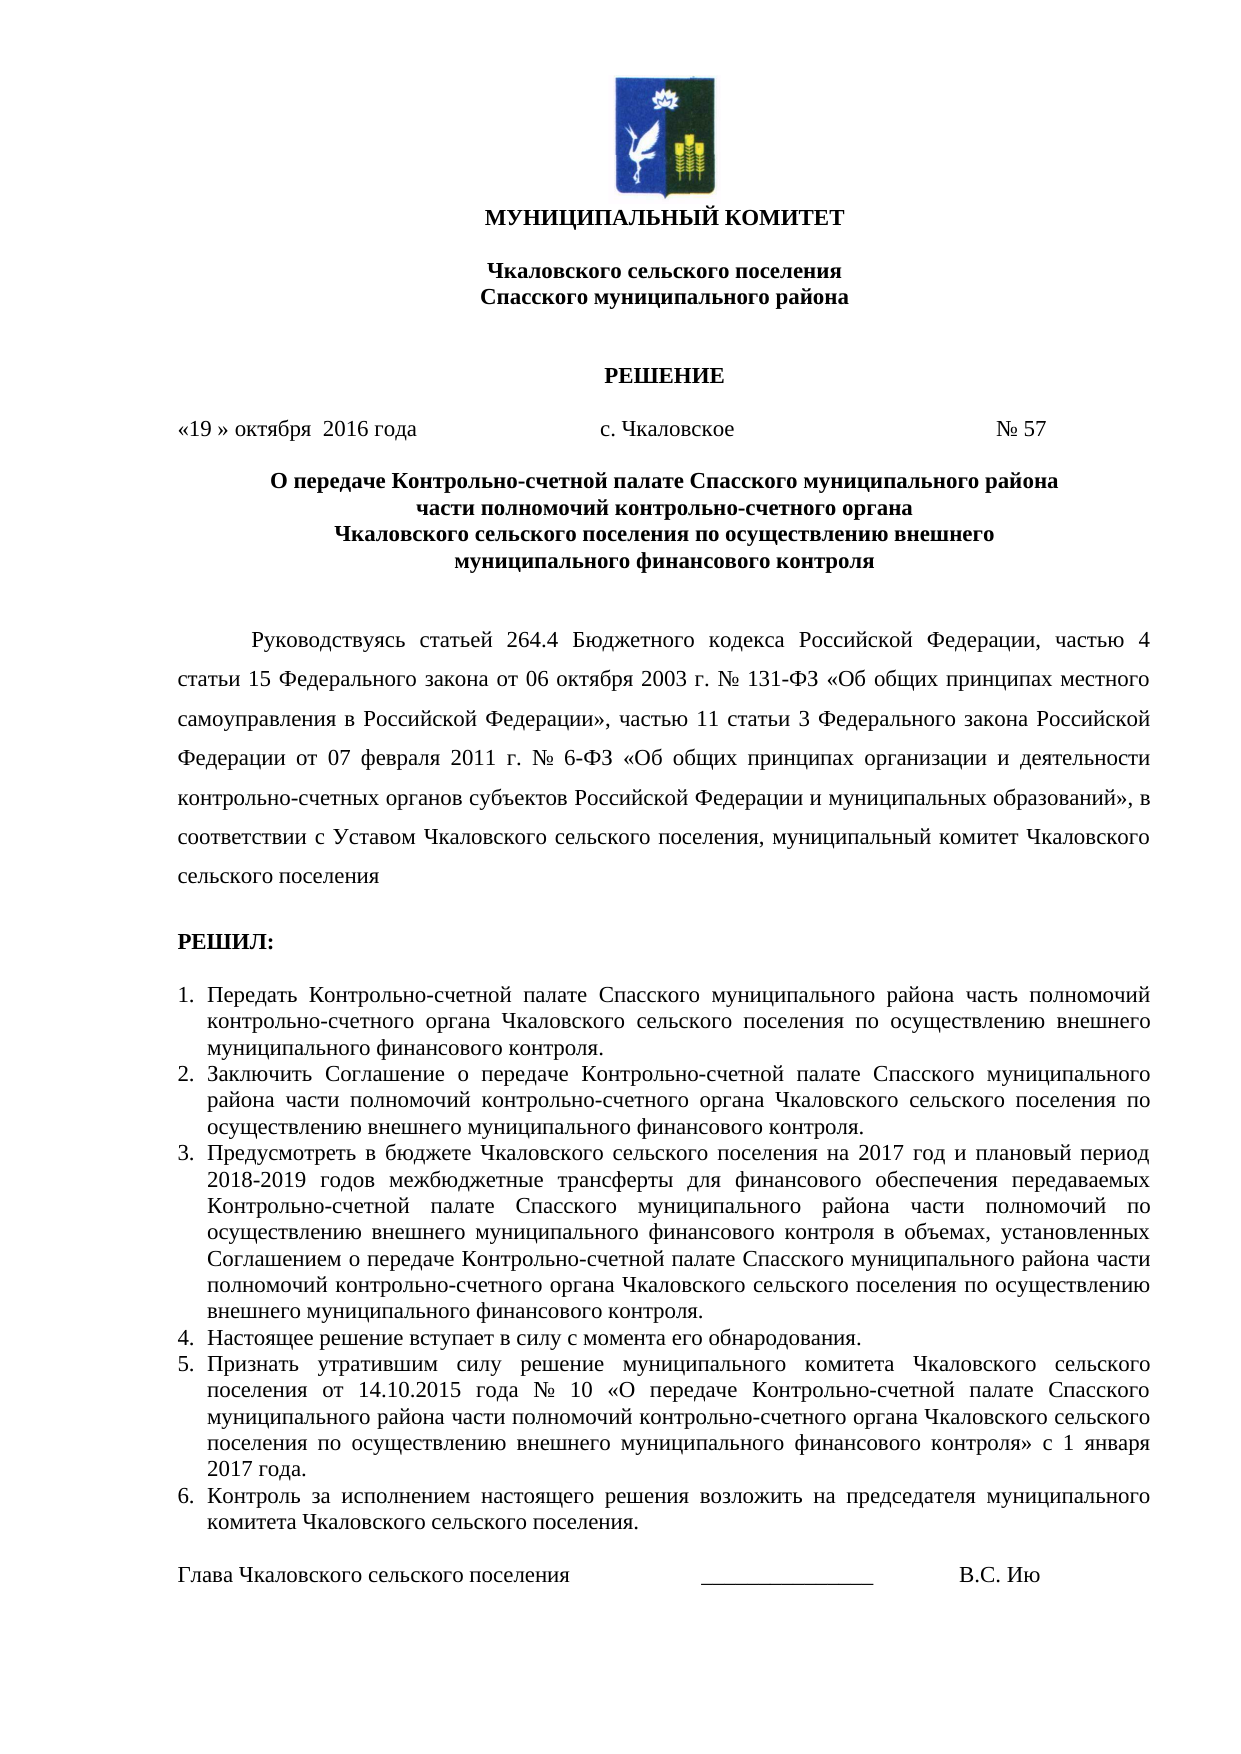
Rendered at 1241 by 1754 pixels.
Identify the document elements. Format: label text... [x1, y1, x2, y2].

text «19 » октября 2016 года с. Чкаловское № 57 [177, 415, 1152, 441]
text Спасского муниципального района [177, 283, 1152, 309]
list Передать Контрольно-счетной палате Спасского муниципального района часть полномочий контрольно-счетного органа Чкаловского сельского поселения по осуществлению внешнего муниципального финансового контроля. [177, 981, 1152, 1060]
text Руководствуясь статьей 264.4 Бюджетного кодекса Российской Федерации, частью 4 статьи 15 Федерального закона от 06 октября 2003 г. № 131-ФЗ «Об общих принципах местного самоуправления в Российской Федерации», частью 11 статьи 3 Федерального закона Российской Федерации от 07 февраля 2011 г. № 6-ФЗ «Об общих принципах организации и деятельности контрольно-счетных органов субъектов Российской Федерации и муниципальных образований», в соответствии с Уставом Чкаловского сельского поселения, муниципальный комитет Чкаловского сельского поселения [177, 626, 1152, 889]
text РЕШИЛ: [177, 928, 1152, 955]
text О передаче Контрольно-счетной палате Спасского муниципального района [177, 468, 1152, 494]
text Чкаловского сельского поселения [177, 257, 1152, 283]
text Глава Чкаловского сельского поселения _______________ В.С. Ию [177, 1561, 1152, 1587]
list Контроль за исполнением настоящего решения возложить на председателя муниципального комитета Чкаловского сельского поселения. [177, 1482, 1152, 1534]
text РЕШЕНИЕ [177, 362, 1152, 388]
text муниципального финансового контроля [177, 547, 1152, 573]
list Заключить Соглашение о передаче Контрольно-счетной палате Спасского муниципального района части полномочий контрольно-счетного органа Чкаловского сельского поселения по осуществлению внешнего муниципального финансового контроля. [177, 1060, 1152, 1139]
list Настоящее решение вступает в силу с момента его обнародования. [177, 1324, 1152, 1350]
text МУНИЦИПАЛЬНЫЙ КОМИТЕТ [177, 204, 1152, 230]
picture [608, 75, 721, 204]
text части полномочий контрольно-счетного органа [177, 494, 1152, 520]
list Признать утратившим силу решение муниципального комитета Чкаловского сельского поселения от 14.10.2015 года № 10 «О передаче Контрольно-счетной палате Спасского муниципального района части полномочий контрольно-счетного органа Чкаловского сельского поселения по осуществлению внешнего муниципального финансового контроля» с 1 января 2017 года. [177, 1350, 1152, 1482]
list Предусмотреть в бюджете Чкаловского сельского поселения на 2017 год и плановый период 2018-2019 годов межбюджетные трансферты для финансового обеспечения передаваемых Контрольно-счетной палате Спасского муниципального района части полномочий по осуществлению внешнего муниципального финансового контроля в объемах, установленных Соглашением о передаче Контрольно-счетной палате Спасского муниципального района части полномочий контрольно-счетного органа Чкаловского сельского поселения по осуществлению внешнего муниципального финансового контроля. [177, 1139, 1152, 1324]
text Чкаловского сельского поселения по осуществлению внешнего [177, 520, 1152, 547]
